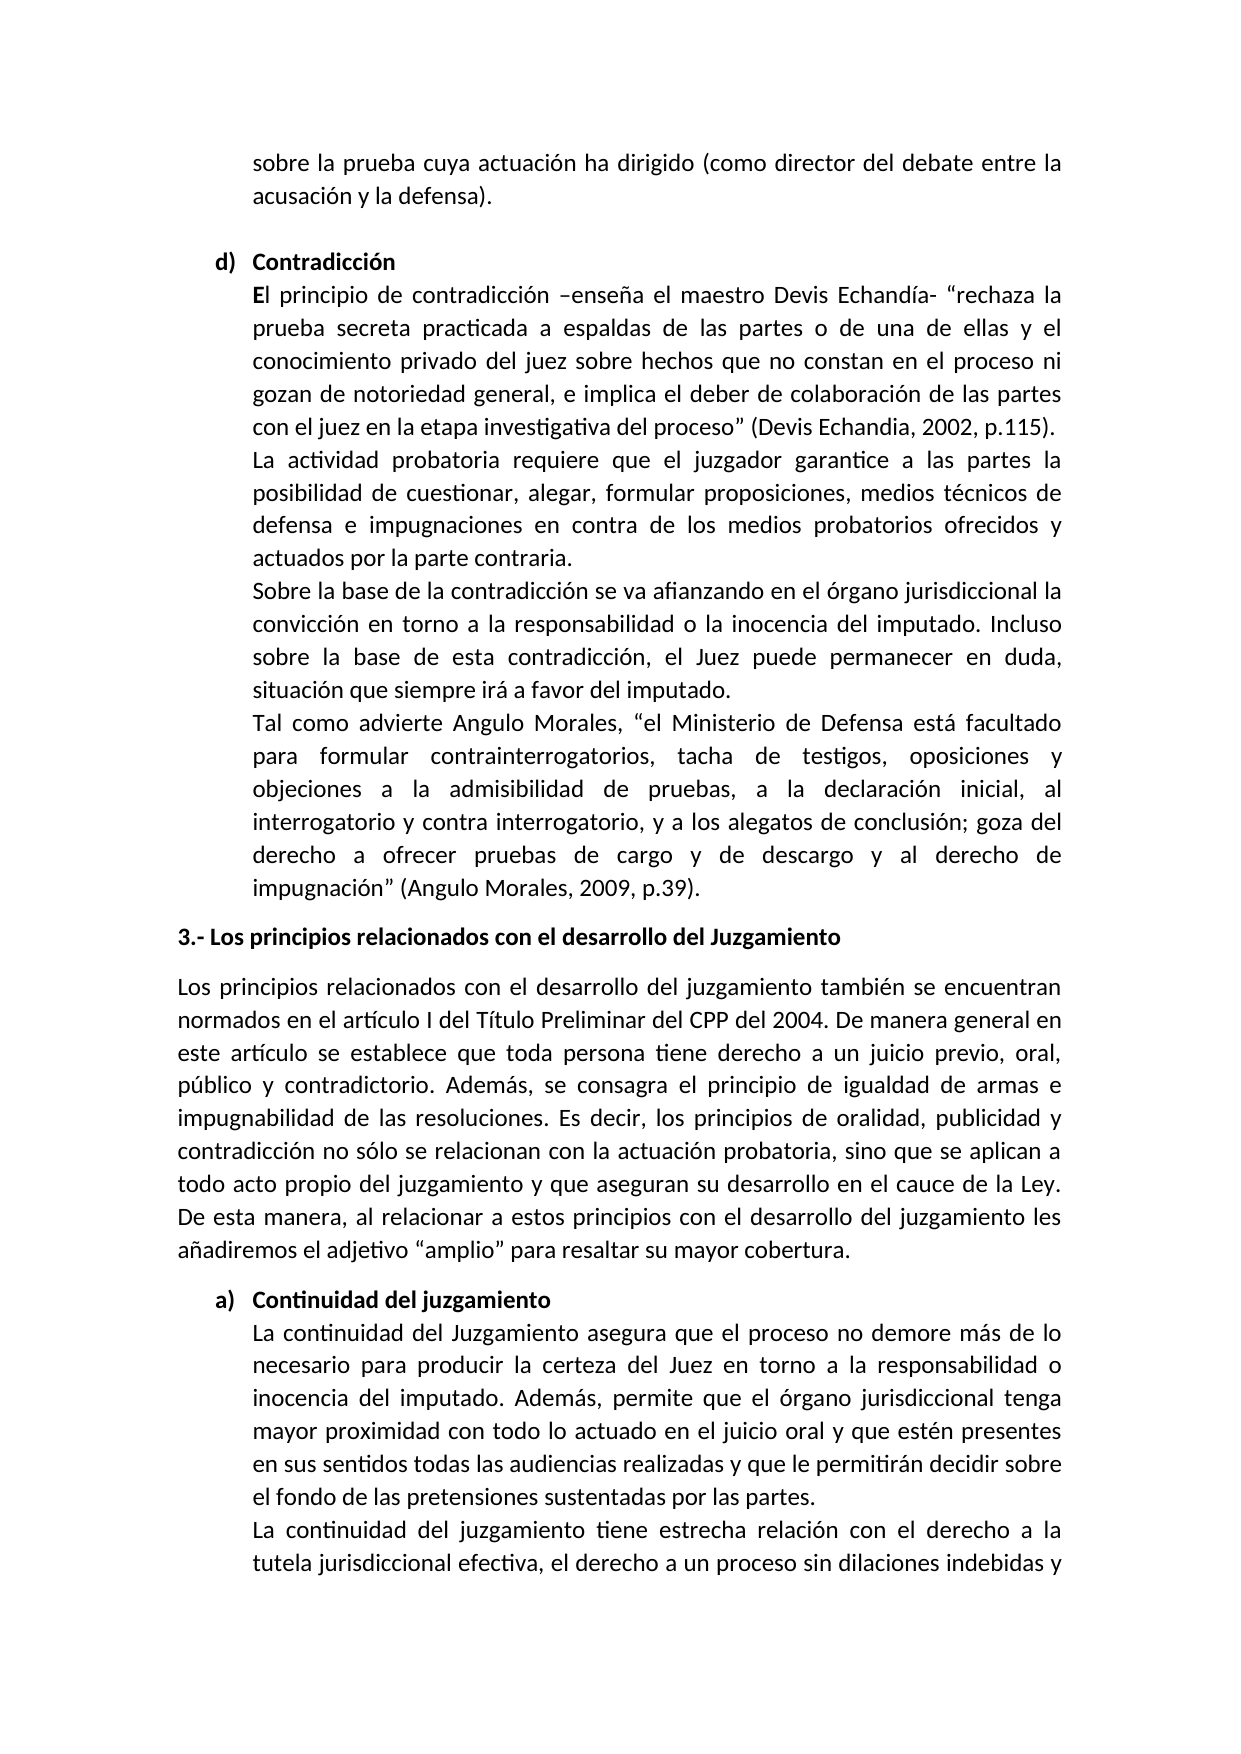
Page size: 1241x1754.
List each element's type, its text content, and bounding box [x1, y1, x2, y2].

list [252, 148, 1063, 211]
list Tal como advierte Angulo Morales, “el Ministerio de Defensa está facultado para formular contrainterrogatorios, tacha de testigos, oposiciones y objeciones a la admisibilidad de pruebas, a la declaración inicial, al interrogatorio y contra interrogatorio, y a los alegatos de conclusión; goza del derecho a ofrecer pruebas de cargo y de descargo y al derecho de impugnación” (Angulo Morales, 2009, p.39). [252, 707, 1063, 902]
list El principio de contradicción –enseña el maestro Devis Echandía- “rechaza la prueba secreta practicada a espaldas de las partes o de una de ellas y el conocimiento privado del juez sobre hechos que no constan en el proceso ni gozan de notoriedad general, e implica el deber de colaboración de las partes con el juez en la etapa investigativa del proceso” (Devis Echandia, 2002, p.115). [252, 279, 1063, 441]
list Contradicción [215, 246, 1063, 277]
list La continuidad del Juzgamiento asegura que el proceso no demore más de lo necesario para producir la certeza del Juez en torno a la responsabilidad o inocencia del imputado. Además, permite que el órgano jurisdiccional tenga mayor proximidad con todo lo actuado en el juicio oral y que estén presentes en sus sentidos todas las audiencias realizadas y que le permitirán decidir sobre el fondo de las pretensiones sustentadas por las partes. [252, 1317, 1063, 1512]
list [252, 1514, 1063, 1578]
text Los principios relacionados con el desarrollo del juzgamiento también se encuentran normados en el artículo I del Título Preliminar del CPP del 2004. De manera general en este artículo se establece que toda persona tiene derecho a un juicio previo, oral, público y contradictorio. Además, se consagra el principio de igualdad de armas e impugnabilidad de las resoluciones. Es decir, los principios de oralidad, publicidad y contradicción no sólo se relacionan con la actuación probatoria, sino que se aplican a todo acto propio del juzgamiento y que aseguran su desarrollo en el cauce de la Ley. De esta manera, al relacionar a estos principios con el desarrollo del juzgamiento les añadiremos el adjetivo “amplio” para resaltar su mayor cobertura. [177, 971, 1063, 1265]
list La actividad probatoria requiere que el juzgador garantice a las partes la posibilidad de cuestionar, alegar, formular proposiciones, medios técnicos de defensa e impugnaciones en contra de los medios probatorios ofrecidos y actuados por la parte contraria. [252, 444, 1063, 573]
list Sobre la base de la contradicción se va afianzando en el órgano jurisdiccional la convicción en torno a la responsabilidad o la inocencia del imputado. Incluso sobre la base de esta contradicción, el Juez puede permanecer en duda, situación que siempre irá a favor del imputado. [252, 576, 1063, 705]
text 3.- Los principios relacionados con el desarrollo del Juzgamiento [177, 921, 1063, 952]
list Continuidad del juzgamiento [215, 1284, 1063, 1314]
